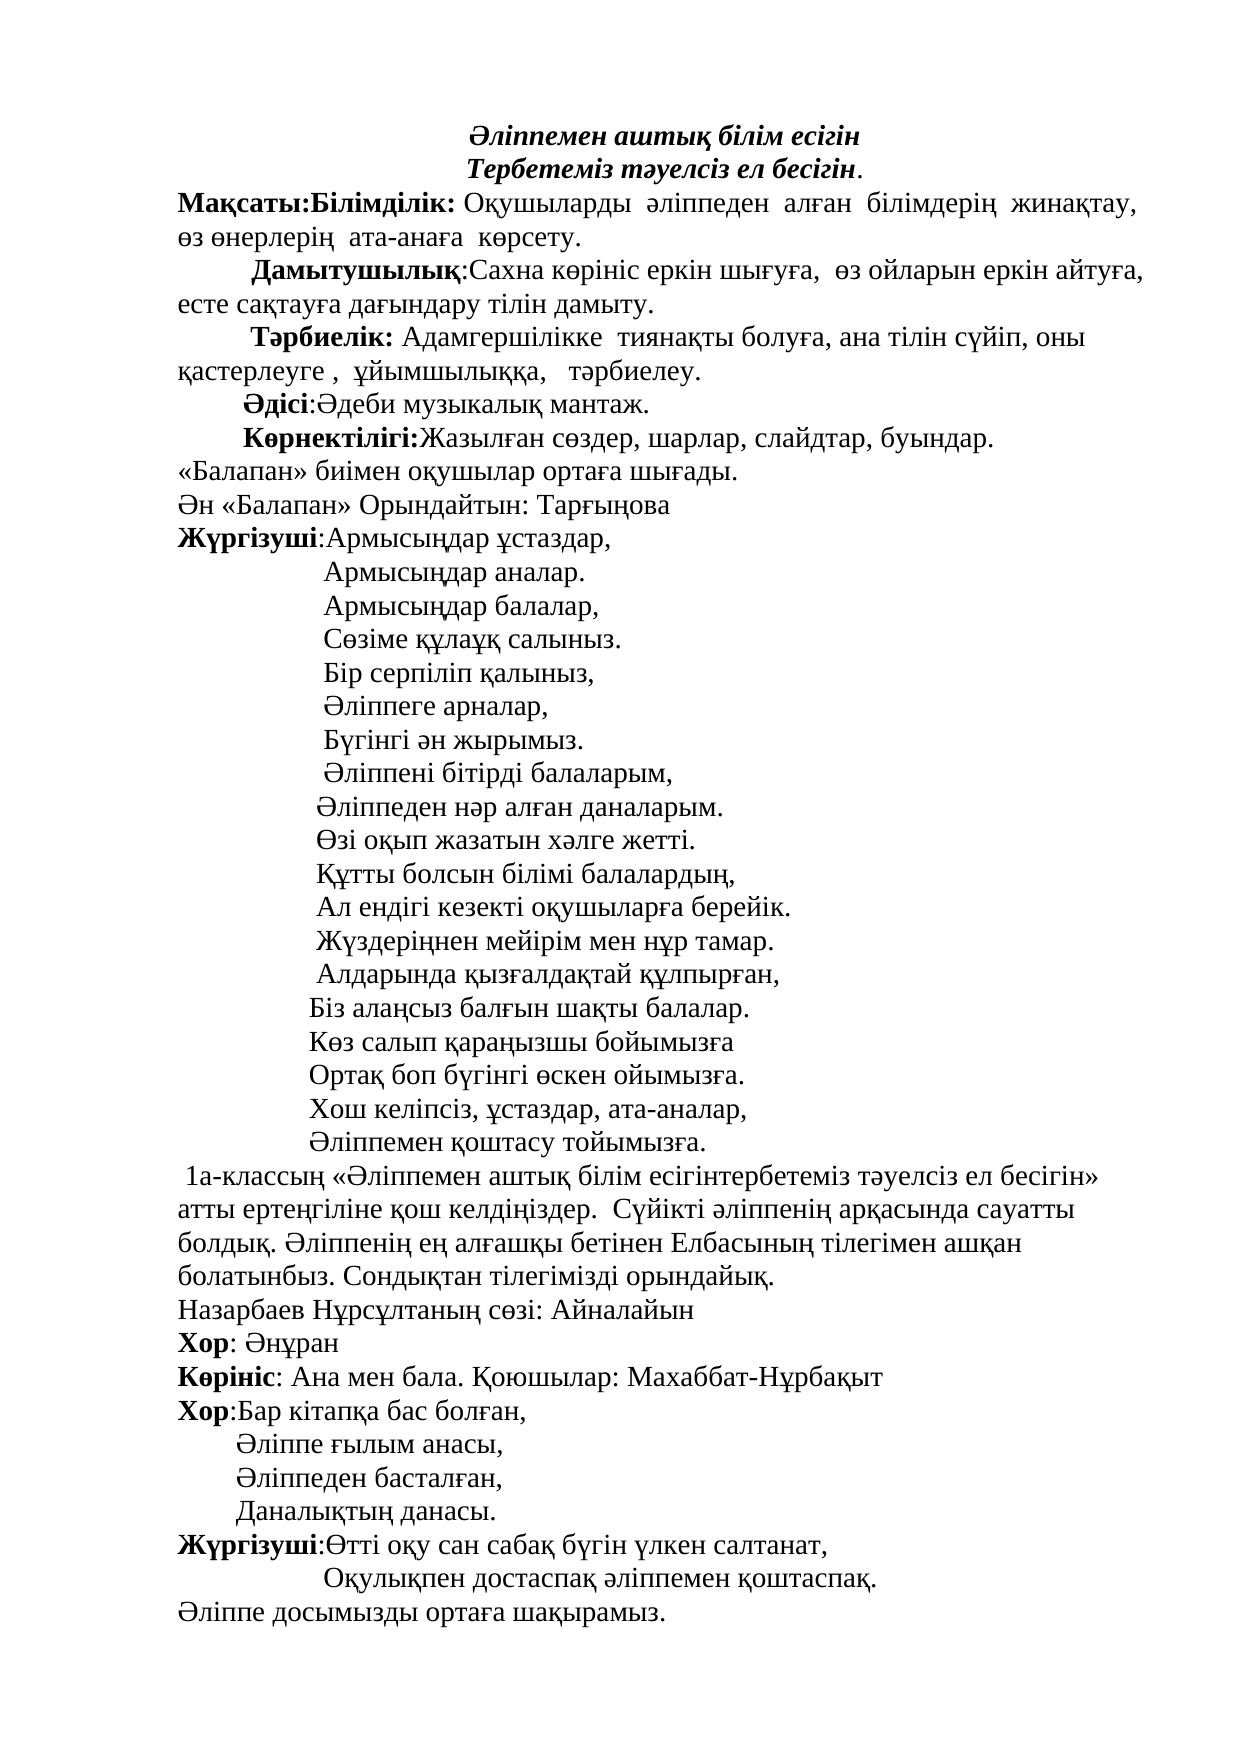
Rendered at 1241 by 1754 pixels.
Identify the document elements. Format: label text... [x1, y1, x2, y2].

text Бір серпіліп қалыныз, [177, 655, 1152, 688]
text Әліппе досымызды ортаға шақырамыз. [177, 1594, 1152, 1627]
text Әліппе ғылым анасы, [177, 1426, 1152, 1460]
text Дамытушылық:Сахна көрініс еркін шығуға, өз ойларын еркін айтуға, [177, 252, 1152, 286]
text Әліппеге арналар, [177, 688, 1152, 722]
text Жүргізуші:Армысыңдар ұстаздар, [177, 521, 1152, 554]
text Көрнектілігі:Жазылған сөздер, шарлар, слайдтар, буындар. [177, 420, 1152, 453]
text 1а-классың «Әліппемен аштық білім есігінтербетеміз тәуелсіз ел бесігін» атты ертеңгіліне қош келдіңіздер. Сүйікті әліппенің арқасында сауатты болдық. Әліппенің ең алғашқы бетінен Елбасының тілегімен ашқан болатынбыз. Сондықтан тілегімізді орындайық. [177, 1158, 1152, 1292]
text Әдісі:Әдеби музыкалық мантаж. [177, 386, 1152, 420]
text Жүргізуші:Өтті оқу сан сабақ бүгін үлкен салтанат, [177, 1527, 1152, 1560]
text Тербетеміз тәуелсіз ел бесігін. [177, 152, 1152, 185]
text Көрініс: Ана мен бала. Қоюшылар: Махаббат-Нұрбақыт [177, 1359, 1152, 1393]
text Тәрбиелік: Адамгершілікке тиянақты болуға, ана тілін сүйіп, оны қастерлеуге , ұйымшылыққа, тәрбиелеу. [177, 319, 1152, 386]
text Назарбаев Нұрсұлтаның сөзі: Айналайын [177, 1292, 1152, 1326]
text Ән «Балапан» Орындайтын: Тарғыңова [177, 487, 1152, 521]
text «Балапан» биімен оқушылар ортаға шығады. [177, 453, 1152, 487]
text Әліппені бітірді балаларым, Әліппеден нәр алған даналарым. Өзі оқып жазатын хәлге жетті. Құтты болсын білімі балалардың, Ал ендігі кезекті оқушыларға берейік. Жүздеріңнен мейірім мен нұр тамар. Алдарында қызғалдақтай құлпырған, Біз алаңсыз балғын шақты балалар. Көз салып қараңызшы бойымызға Ортақ боп бүгінгі өскен ойымызға. Хош келіпсіз, ұстаздар, ата-аналар, Әліппемен қоштасу тойымызға. [177, 755, 1152, 1158]
text Даналықтың данасы. [177, 1493, 1152, 1527]
text Хор: Әнұран [177, 1326, 1152, 1359]
text Армысыңдар аналар. [177, 554, 1152, 588]
text Мақсаты:Білімділік: Оқушыларды әліппеден алған білімдерің жинақтау, өз өнерлерің ата-анаға көрсету. [177, 185, 1152, 252]
text Әліппеден басталған, [177, 1460, 1152, 1493]
text Хор:Бар кітапқа бас болған, [177, 1393, 1152, 1426]
text Оқулықпен достаспақ әліппемен қоштаспақ. [177, 1560, 1152, 1594]
text Әліппемен аштық білім есігін [177, 118, 1152, 152]
text есте сақтауға дағындару тілін дамыту. [177, 286, 1152, 319]
text Бүгінгі ән жырымыз. [177, 722, 1152, 755]
text Сөзіме құлаұқ салыныз. [177, 621, 1152, 655]
text Армысыңдар балалар, [177, 588, 1152, 621]
